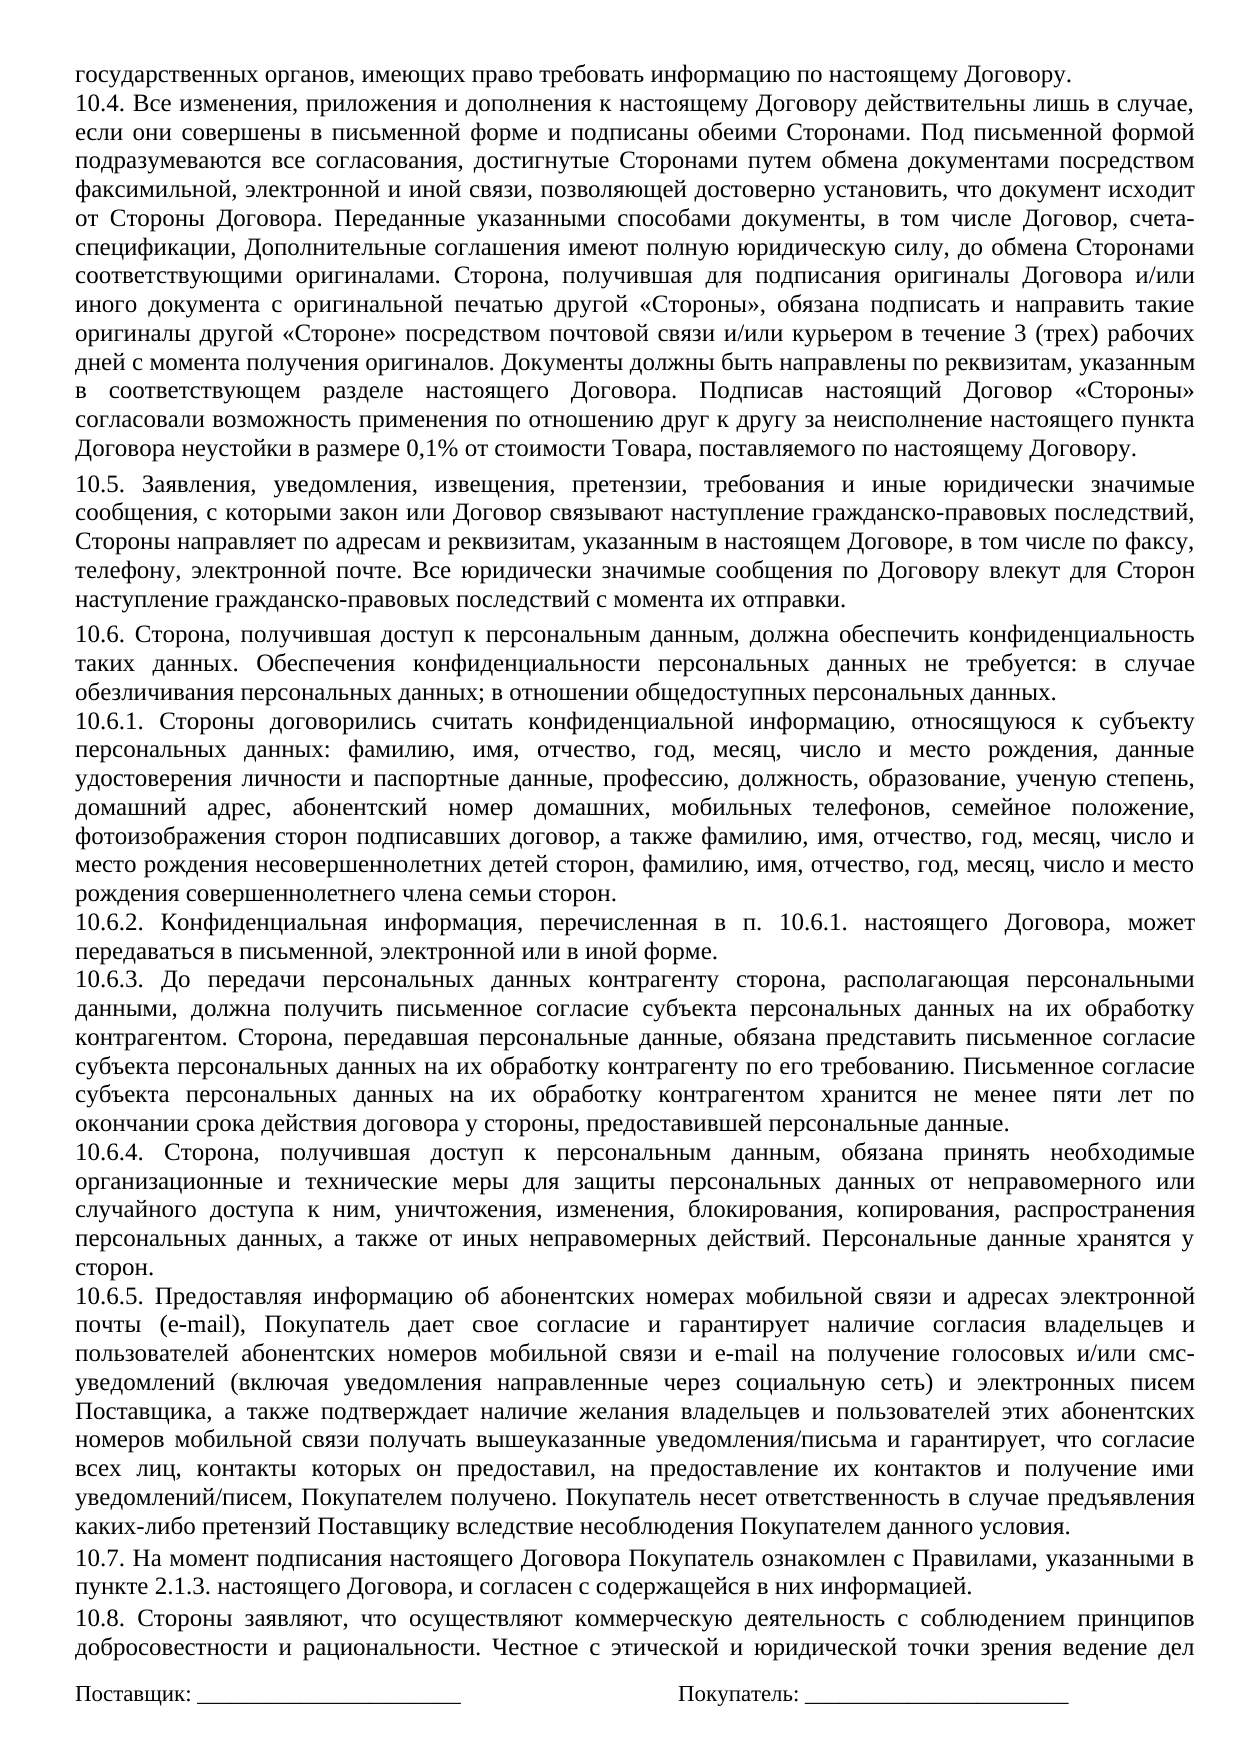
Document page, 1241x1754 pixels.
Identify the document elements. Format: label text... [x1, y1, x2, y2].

table_cell 10.7. На момент подписания настоящего Договора Покупатель ознакомлен с Правилами, указанными в пункте 2.1.3. настоящего Договора, и согласен с содержащейся в них информацией. [72, 1540, 1196, 1603]
table_cell 10.4. Все изменения, приложения и дополнения к настоящему Договору действительны лишь в случае, если они совершены в письменной форме и подписаны обеими Сторонами. Под письменной формой подразумеваются все согласования, достигнутые Сторонами путем обмена документами посредством факсимильной, электронной и иной связи, позволяющей достоверно установить, что документ исходит от Стороны Договора. Переданные указанными способами документы, в том числе Договор, счета-спецификации, Дополнительные соглашения имеют полную юридическую силу, до обмена Сторонами соответствующими оригиналами. Сторона, получившая для подписания оригиналы Договора и/или иного документа с оригинальной печатью другой «Стороны», обязана подписать и направить такие оригиналы другой «Стороне» посредством почтовой связи и/или курьером в течение 3 (трех) рабочих дней с момента получения оригиналов. Документы должны быть направлены по реквизитам, указанным в соответствующем разделе настоящего Договора. Подписав настоящий Договор «Стороны» согласовали возможность применения по отношению друг к другу за неисполнение настоящего пункта Договора неустойки в размере 0,1% от стоимости Товара, поставляемого по настоящему Договору. [72, 88, 1196, 462]
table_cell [72, 1604, 1196, 1661]
table_cell 10.6. Сторона, получившая доступ к персональным данным, должна обеспечить конфиденциальность таких данных. Обеспечения конфиденциальности персональных данных не требуется: в случае обезличивания персональных данных; в отношении общедоступных персональных данных. 10.6.1. Стороны договорились считать конфиденциальной информацию, относящуюся к субъекту персональных данных: фамилию, имя, отчество, год, месяц, число и место рождения, данные удостоверения личности и паспортные данные, профессию, должность, образование, ученую степень, домашний адрес, абонентский номер домашних, мобильных телефонов, семейное положение, фотоизображения сторон подписавших договор, а также фамилию, имя, отчество, год, месяц, число и место рождения несовершеннолетних детей сторон, фамилию, имя, отчество, год, месяц, число и место рождения совершеннолетнего члена семьи сторон. 10.6.2. Конфиденциальная информация, перечисленная в п. 10.6.1. настоящего Договора, может передаваться в письменной, электронной или в иной форме. 10.6.3. До передачи персональных данных контрагенту сторона, располагающая персональными данными, должна получить письменное согласие субъекта персональных данных на их обработку контрагентом. Сторона, передавшая персональные данные, обязана представить письменное согласие субъекта персональных данных на их обработку контрагенту по его требованию. Письменное согласие субъекта персональных данных на их обработку контрагентом хранится не менее пяти лет по окончании срока действия договора у стороны, предоставившей персональные данные. 10.6.4. Сторона, получившая доступ к персональным данным, обязана принять необходимые организационные и технические меры для защиты персональных данных от неправомерного или случайного доступа к ним, уничтожения, изменения, блокирования, копирования, распространения персональных данных, а также от иных неправомерных действий. Персональные данные хранятся у сторон. 10.6.5. Предоставляя информацию об абонентских номерах мобильной связи и адресах электронной почты (e-mail), Покупатель дает свое согласие и гарантирует наличие согласия владельцев и пользователей абонентских номеров мобильной связи и e-mail на получение голосовых и/или смс-уведомлений (включая уведомления направленные через социальную сеть) и электронных писем Поставщика, а также подтверждает наличие желания владельцев и пользователей этих абонентских номеров мобильной связи получать вышеуказанные уведомления/письма и гарантирует, что согласие всех лиц, контакты которых он предоставил, на предоставление их контактов и получение ими уведомлений/писем, Покупателем получено. Покупатель несет ответственность в случае предъявления каких-либо претензий Поставщику вследствие несоблюдения Покупателем данного условия. [72, 620, 1196, 1539]
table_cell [72, 59, 1196, 88]
table_cell 10.5. Заявления, уведомления, извещения, претензии, требования и иные юридически значимые сообщения, с которыми закон или Договор связывают наступление гражданско-правовых последствий, Стороны направляет по адресам и реквизитам, указанным в настоящем Договоре, в том числе по факсу, телефону, электронной почте. Все юридически значимые сообщения по Договору влекут для Сторон наступление гражданско-правовых последствий с момента их отправки. [72, 462, 1196, 619]
